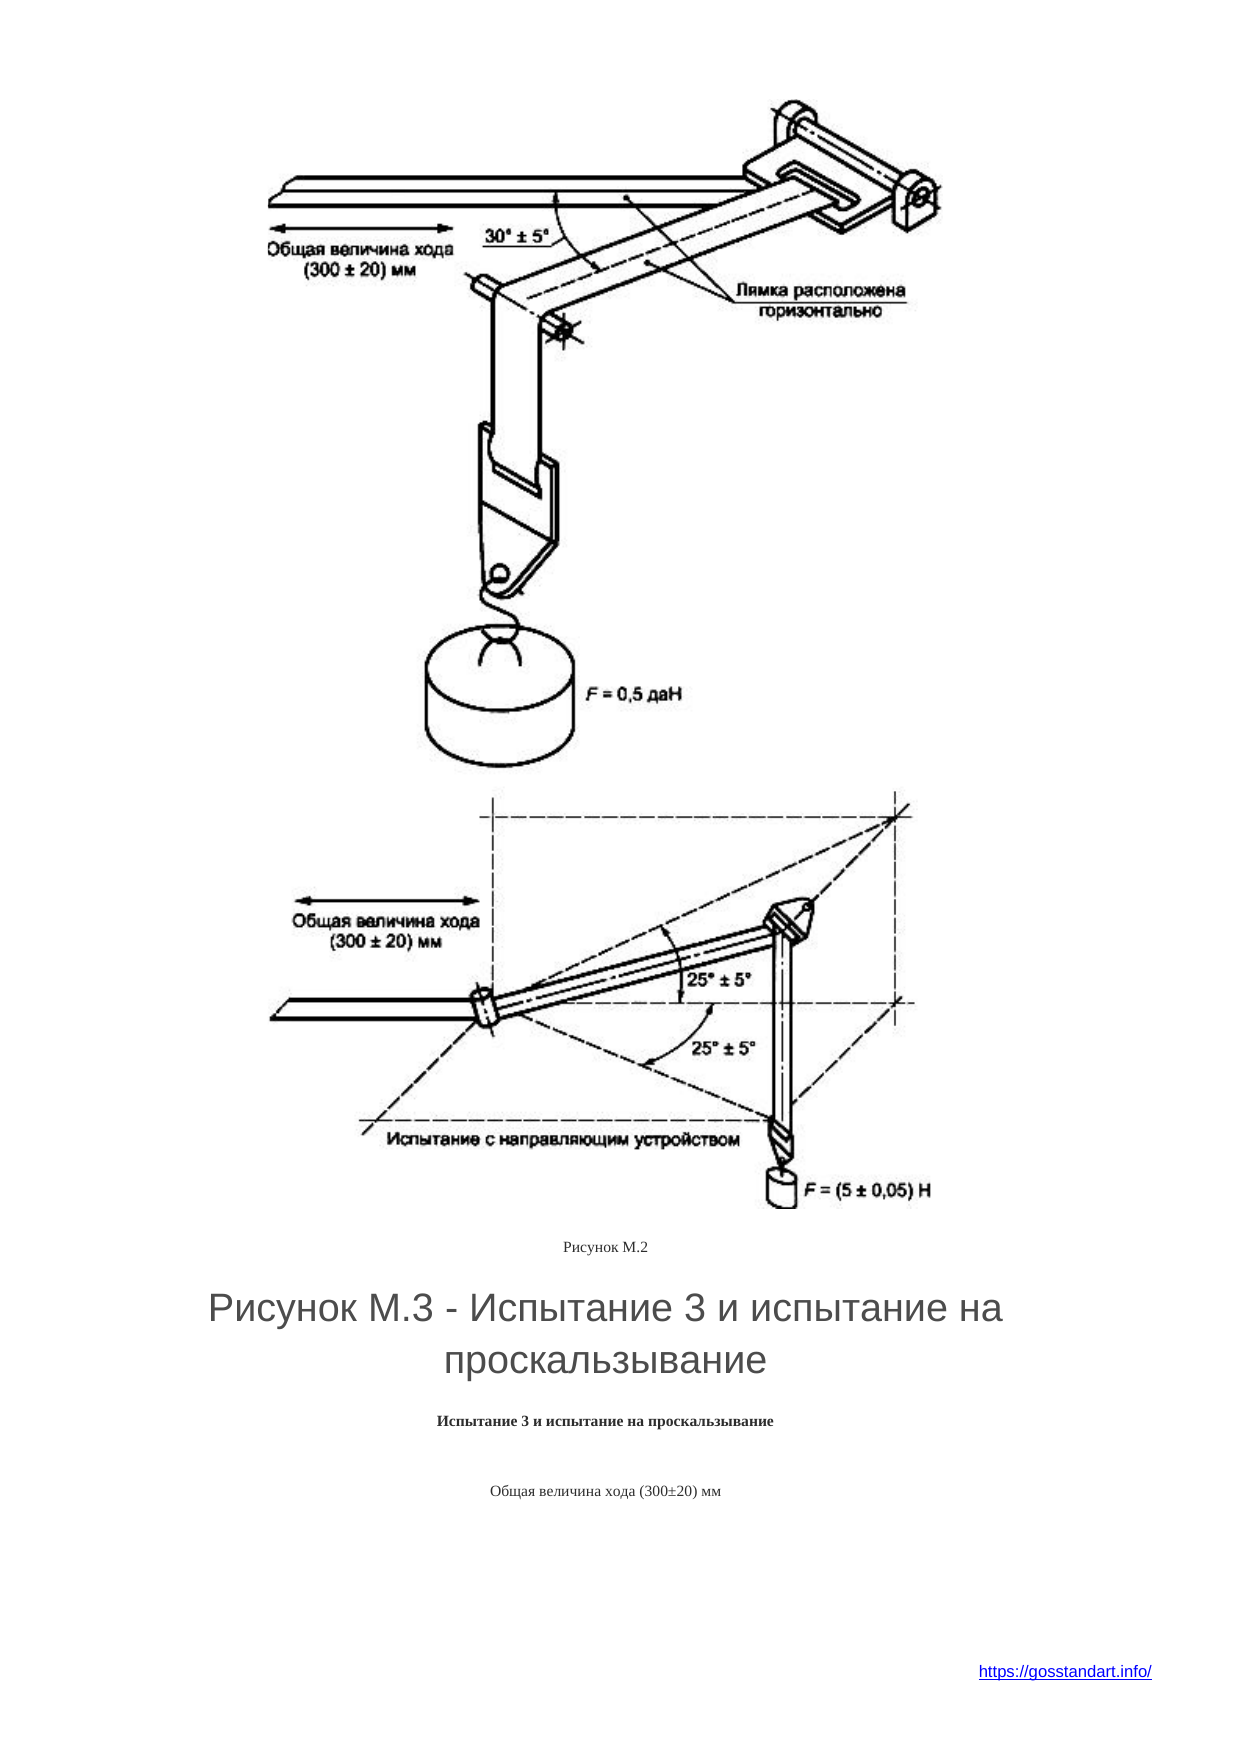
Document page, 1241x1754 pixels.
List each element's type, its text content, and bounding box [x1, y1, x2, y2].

text Испытание 3 и испытание на проскальзывание Общая величина хода (300±20) мм [59, 1406, 1152, 1500]
text Рисунок М.2 [59, 1209, 1152, 1256]
picture [267, 99, 943, 1209]
subtitle Рисунок М.3 - Испытание 3 и испытание на проскальзывание [59, 1284, 1152, 1382]
